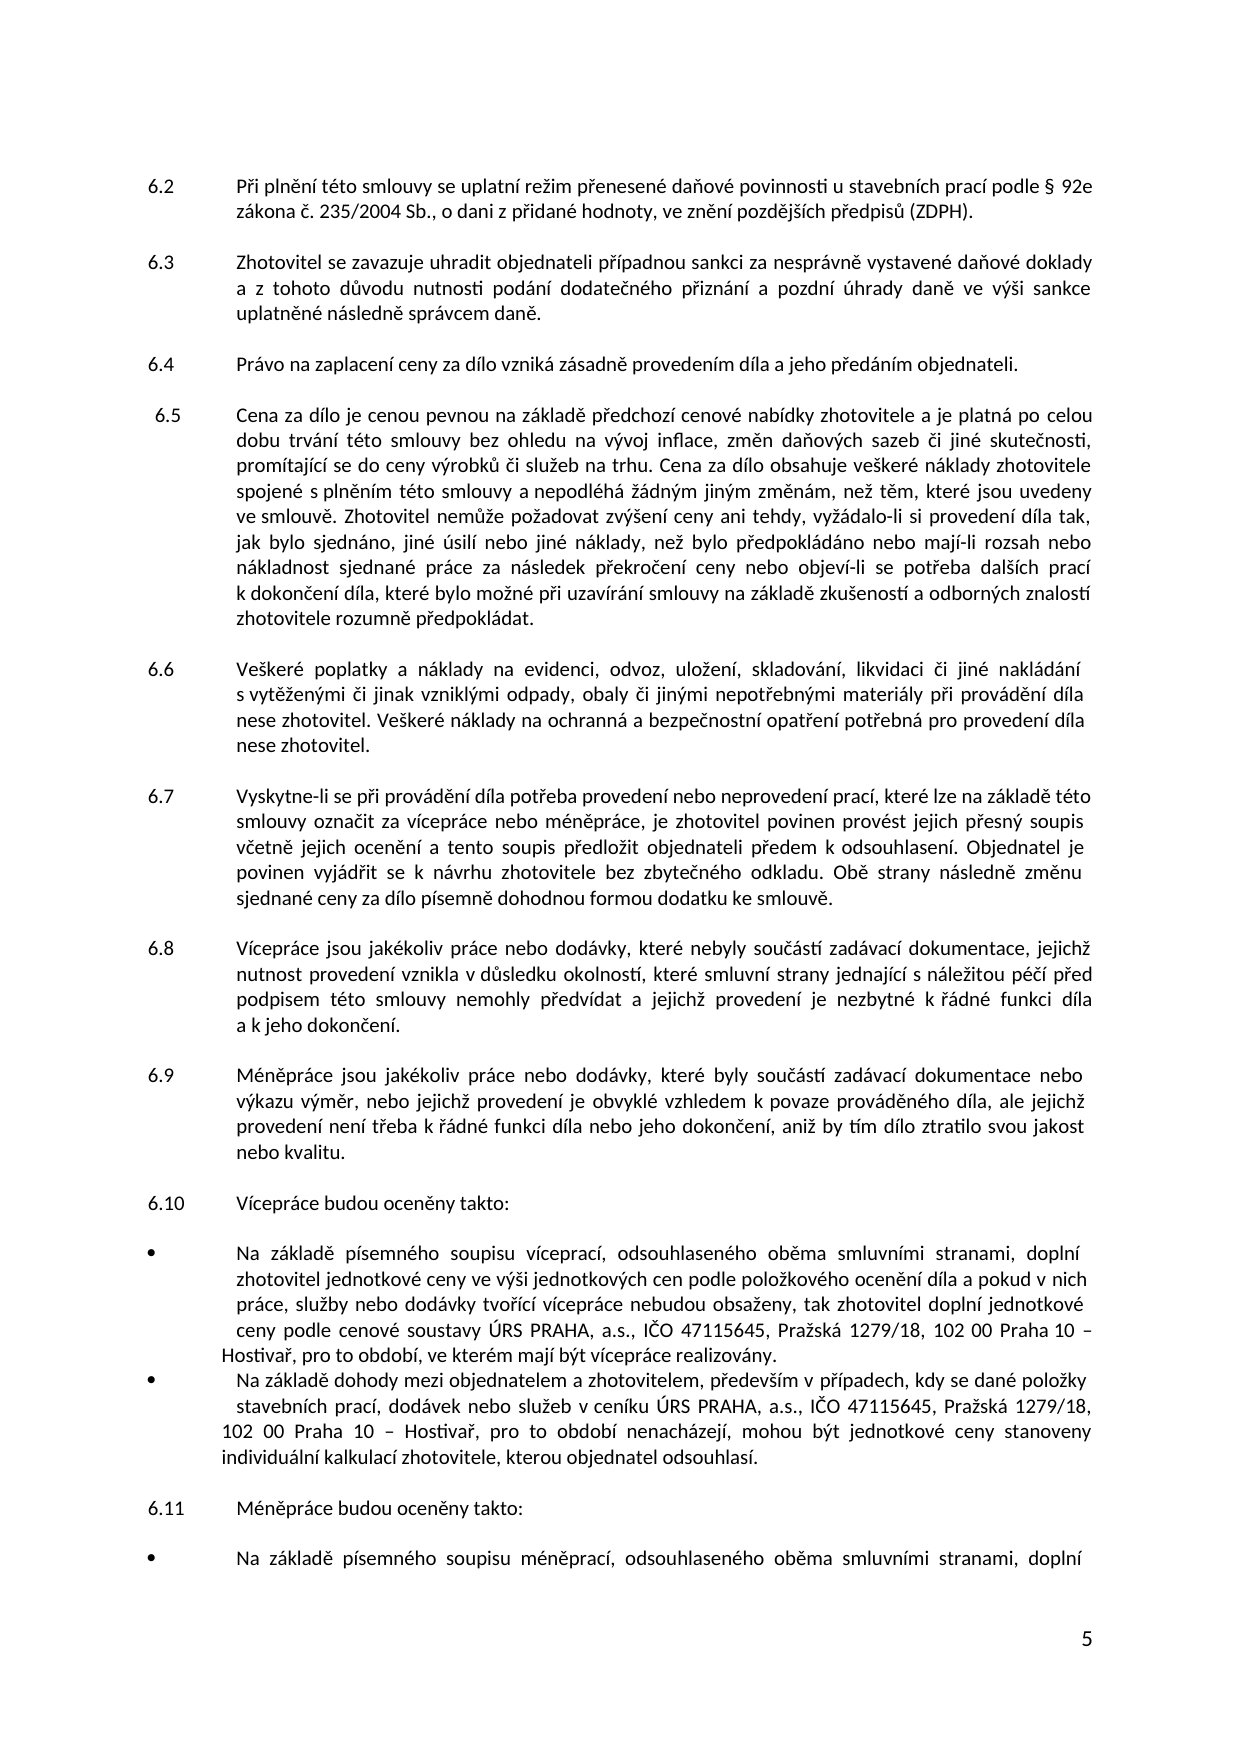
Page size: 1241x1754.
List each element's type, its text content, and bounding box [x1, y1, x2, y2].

list Veškeré poplatky a náklady na evidenci, odvoz, uložení, skladování, likvidaci či jiné nakládání s vytěženými či jinak vzniklými odpady, obaly či jinými nepotřebnými materiály při provádění díla nese zhotovitel. Veškeré náklady na ochranná a bezpečnostní opatření potřebná pro provedení díla nese zhotovitel. [148, 656, 1093, 758]
list Na základě písemného soupisu víceprací, odsouhlaseného oběma smluvními stranami, doplní zhotovitel jednotkové ceny ve výši jednotkových cen podle položkového ocenění díla a pokud v nich práce, služby nebo dodávky tvořící vícepráce nebudou obsaženy, tak zhotovitel doplní jednotkové ceny podle cenové soustavy ÚRS PRAHA, a.s., IČO 47115645, Pražská 1279/18, 102 00 Praha 10 – Hostivař, pro to období, ve kterém mají být vícepráce realizovány. [148, 1241, 1093, 1368]
list Vícepráce jsou jakékoliv práce nebo dodávky, které nebyly součástí zadávací dokumentace, jejichž nutnost provedení vznikla v důsledku okolností, které smluvní strany jednající s náležitou péčí před podpisem této smlouvy nemohly předvídat a jejichž provedení je nezbytné k řádné funkci díla a k jeho dokončení. [148, 936, 1093, 1037]
list Cena za dílo je cenou pevnou na základě předchozí cenové nabídky zhotovitele a je platná po celou dobu trvání této smlouvy bez ohledu na vývoj inflace, změn daňových sazeb či jiné skutečnosti, promítající se do ceny výrobků či služeb na trhu. Cena za dílo obsahuje veškeré náklady zhotovitele spojené s plněním této smlouvy a nepodléhá žádným jiným změnám, než těm, které jsou uvedeny ve smlouvě. Zhotovitel nemůže požadovat zvýšení ceny ani tehdy, vyžádalo-li si provedení díla tak, jak bylo sjednáno, jiné úsilí nebo jiné náklady, než bylo předpokládáno nebo mají-li rozsah nebo nákladnost sjednané práce za následek překročení ceny nebo objeví-li se potřeba dalších prací k dokončení díla, které bylo možné při uzavírání smlouvy na základě zkušeností a odborných znalostí zhotovitele rozumně předpokládat. [154, 402, 1093, 631]
list Právo na zaplacení ceny za dílo vzniká zásadně provedením díla a jeho předáním objednateli. [148, 351, 1093, 376]
list Méněpráce budou oceněny takto: [148, 1495, 1093, 1520]
list Vícepráce budou oceněny takto: [148, 1190, 1093, 1215]
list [148, 1546, 1093, 1571]
list Méněpráce jsou jakékoliv práce nebo dodávky, které byly součástí zadávací dokumentace nebo výkazu výměr, nebo jejichž provedení je obvyklé vzhledem k povaze prováděného díla, ale jejichž provedení není třeba k řádné funkci díla nebo jeho dokončení, aniž by tím dílo ztratilo svou jakost nebo kvalitu. [148, 1063, 1093, 1164]
list Vyskytne-li se při provádění díla potřeba provedení nebo neprovedení prací, které lze na základě této smlouvy označit za vícepráce nebo méněpráce, je zhotovitel povinen provést jejich přesný soupis včetně jejich ocenění a tento soupis předložit objednateli předem k odsouhlasení. Objednatel je povinen vyjádřit se k návrhu zhotovitele bez zbytečného odkladu. Obě strany následně změnu sjednané ceny za dílo písemně dohodnou formou dodatku ke smlouvě. [148, 783, 1093, 910]
list Při plnění této smlouvy se uplatní režim přenesené daňové povinnosti u stavebních prací podle § 92e zákona č. 235/2004 Sb., o dani z přidané hodnoty, ve znění pozdějších předpisů (ZDPH). [148, 173, 1093, 224]
list Na základě dohody mezi objednatelem a zhotovitelem, především v případech, kdy se dané položky stavebních prací, dodávek nebo služeb v ceníku ÚRS PRAHA, a.s., IČO 47115645, Pražská 1279/18, 102 00 Praha 10 – Hostivař, pro to období nenacházejí, mohou být jednotkové ceny stanoveny individuální kalkulací zhotovitele, kterou objednatel odsouhlasí. [148, 1368, 1093, 1469]
list Zhotovitel se zavazuje uhradit objednateli případnou sankci za nesprávně vystavené daňové doklady a z tohoto důvodu nutnosti podání dodatečného přiznání a pozdní úhrady daně ve výši sankce uplatněné následně správcem daně. [148, 249, 1093, 326]
